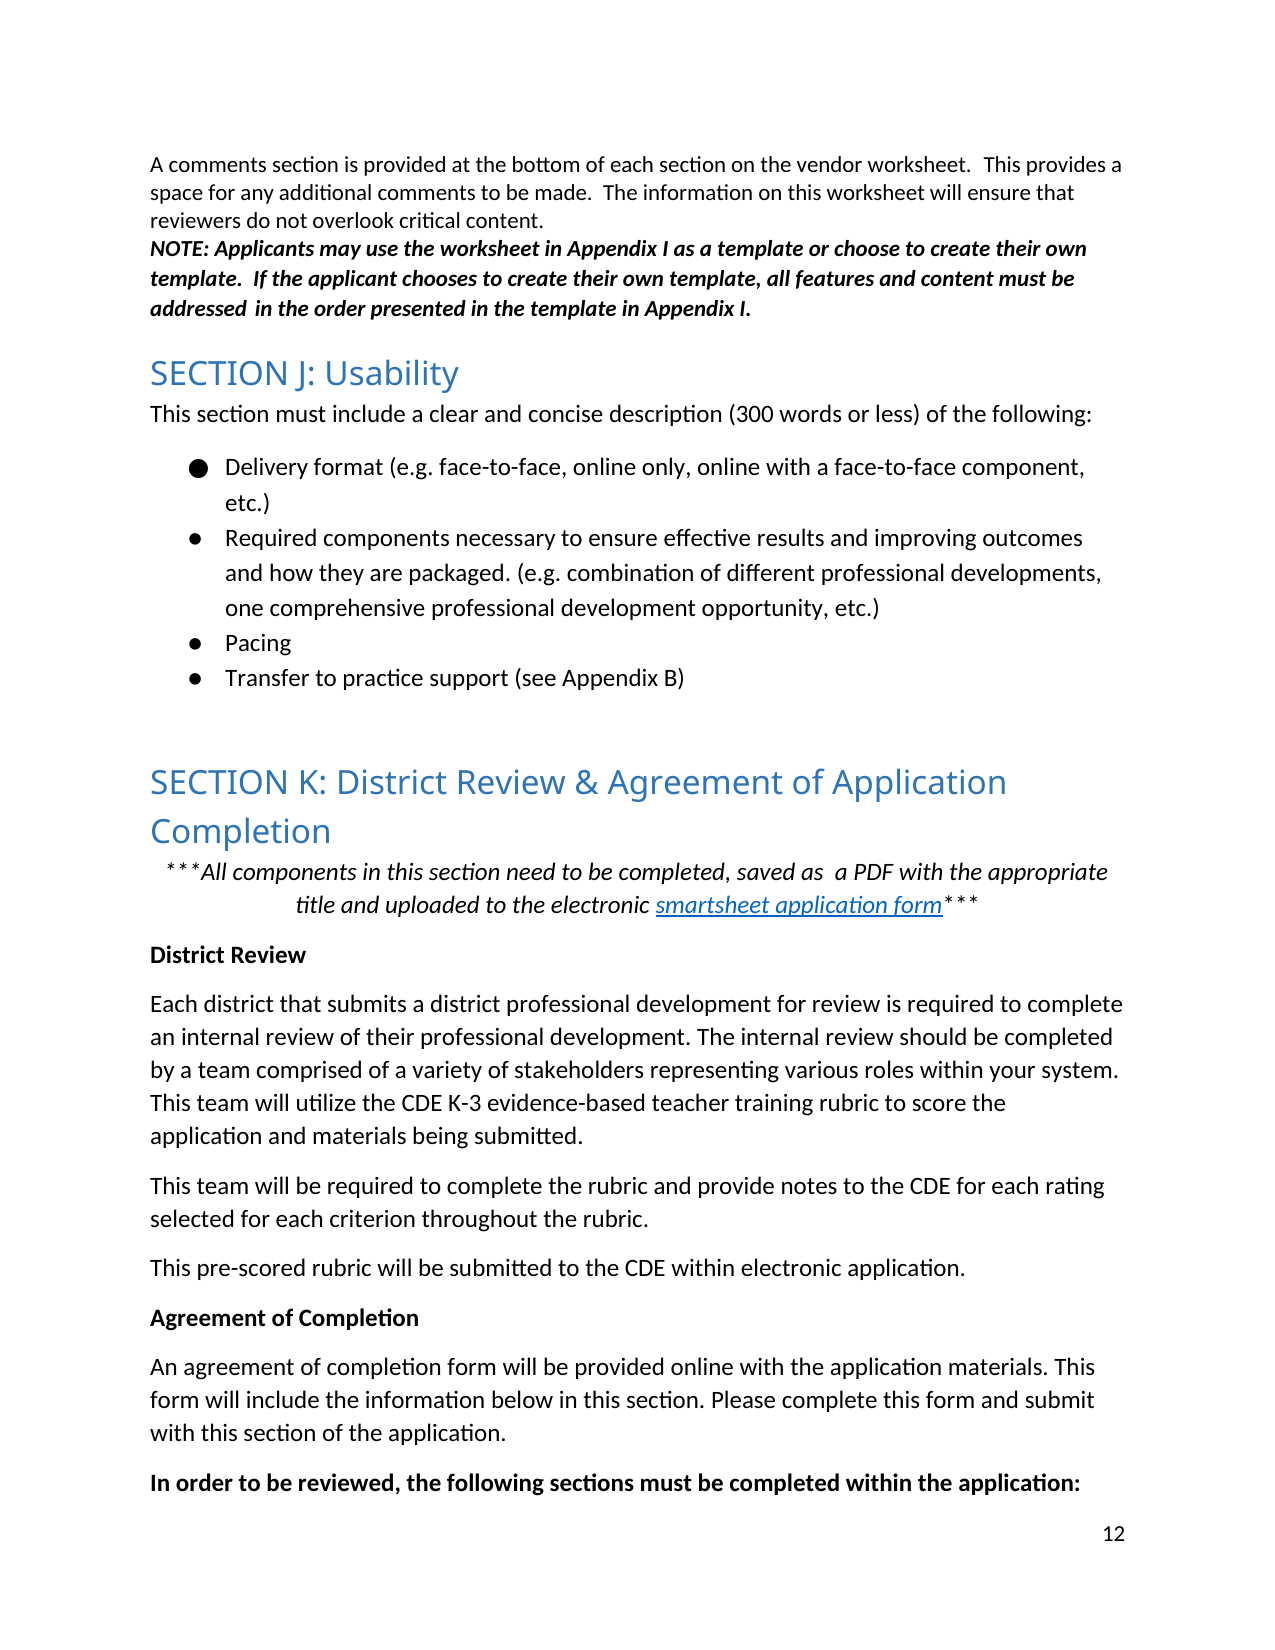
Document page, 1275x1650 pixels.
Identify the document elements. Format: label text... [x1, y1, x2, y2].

text A comments section is provided at the bottom of each section on the vendor worksheet. This provides a space for any additional comments to be made. The information on this worksheet will ensure that reviewers do not overlook critical content. [150, 150, 1125, 234]
text In order to be reviewed, the following sections must be completed within the application: [150, 1467, 1125, 1497]
list Required components necessary to ensure effective results and improving outcomes and how they are packaged. (e.g. combination of different professional developments, one comprehensive professional development opportunity, etc.) [187, 522, 1125, 622]
text Each district that submits a district professional development for review is required to complete an internal review of their professional development. The internal review should be completed by a team comprised of a variety of stakeholders representing various roles within your system. This team will utilize the CDE K-3 evidence-based teacher training rubric to score the application and materials being submitted. [150, 988, 1125, 1151]
list Pacing [187, 627, 1125, 657]
text NOTE: Applicants may use the worksheet in Appendix I as a template or choose to create their own template. If the applicant chooses to create their own template, all features and content must be addressed in the order presented in the template in Appendix I. [150, 234, 1125, 322]
text This team will be required to complete the rubric and provide notes to the CDE for each rating selected for each criterion throughout the rubric. [150, 1170, 1125, 1233]
text This pre-scored rubric will be submitted to the CDE within electronic application. [150, 1252, 1125, 1283]
text This section must include a clear and concise description (300 words or less) of the following: [150, 399, 1125, 429]
text District Review [150, 939, 1125, 969]
text ***All components in this section need to be completed, saved as a PDF with the appropriate title and uploaded to the electronic smartsheet application form*** [150, 856, 1125, 920]
subtitle SECTION K: District Review & Agreement of Application Completion [150, 758, 1125, 853]
subtitle SECTION J: Usability [150, 350, 1125, 395]
text An agreement of completion form will be provided online with the application materials. This form will include the information below in this section. Please complete this form and submit with this section of the application. [150, 1351, 1125, 1448]
list Transfer to practice support (see Appendix B) [187, 662, 1125, 692]
text Agreement of Completion [150, 1302, 1125, 1332]
list Delivery format (e.g. face-to-face, online only, online with a face-to-face component, etc.) [187, 448, 1125, 517]
